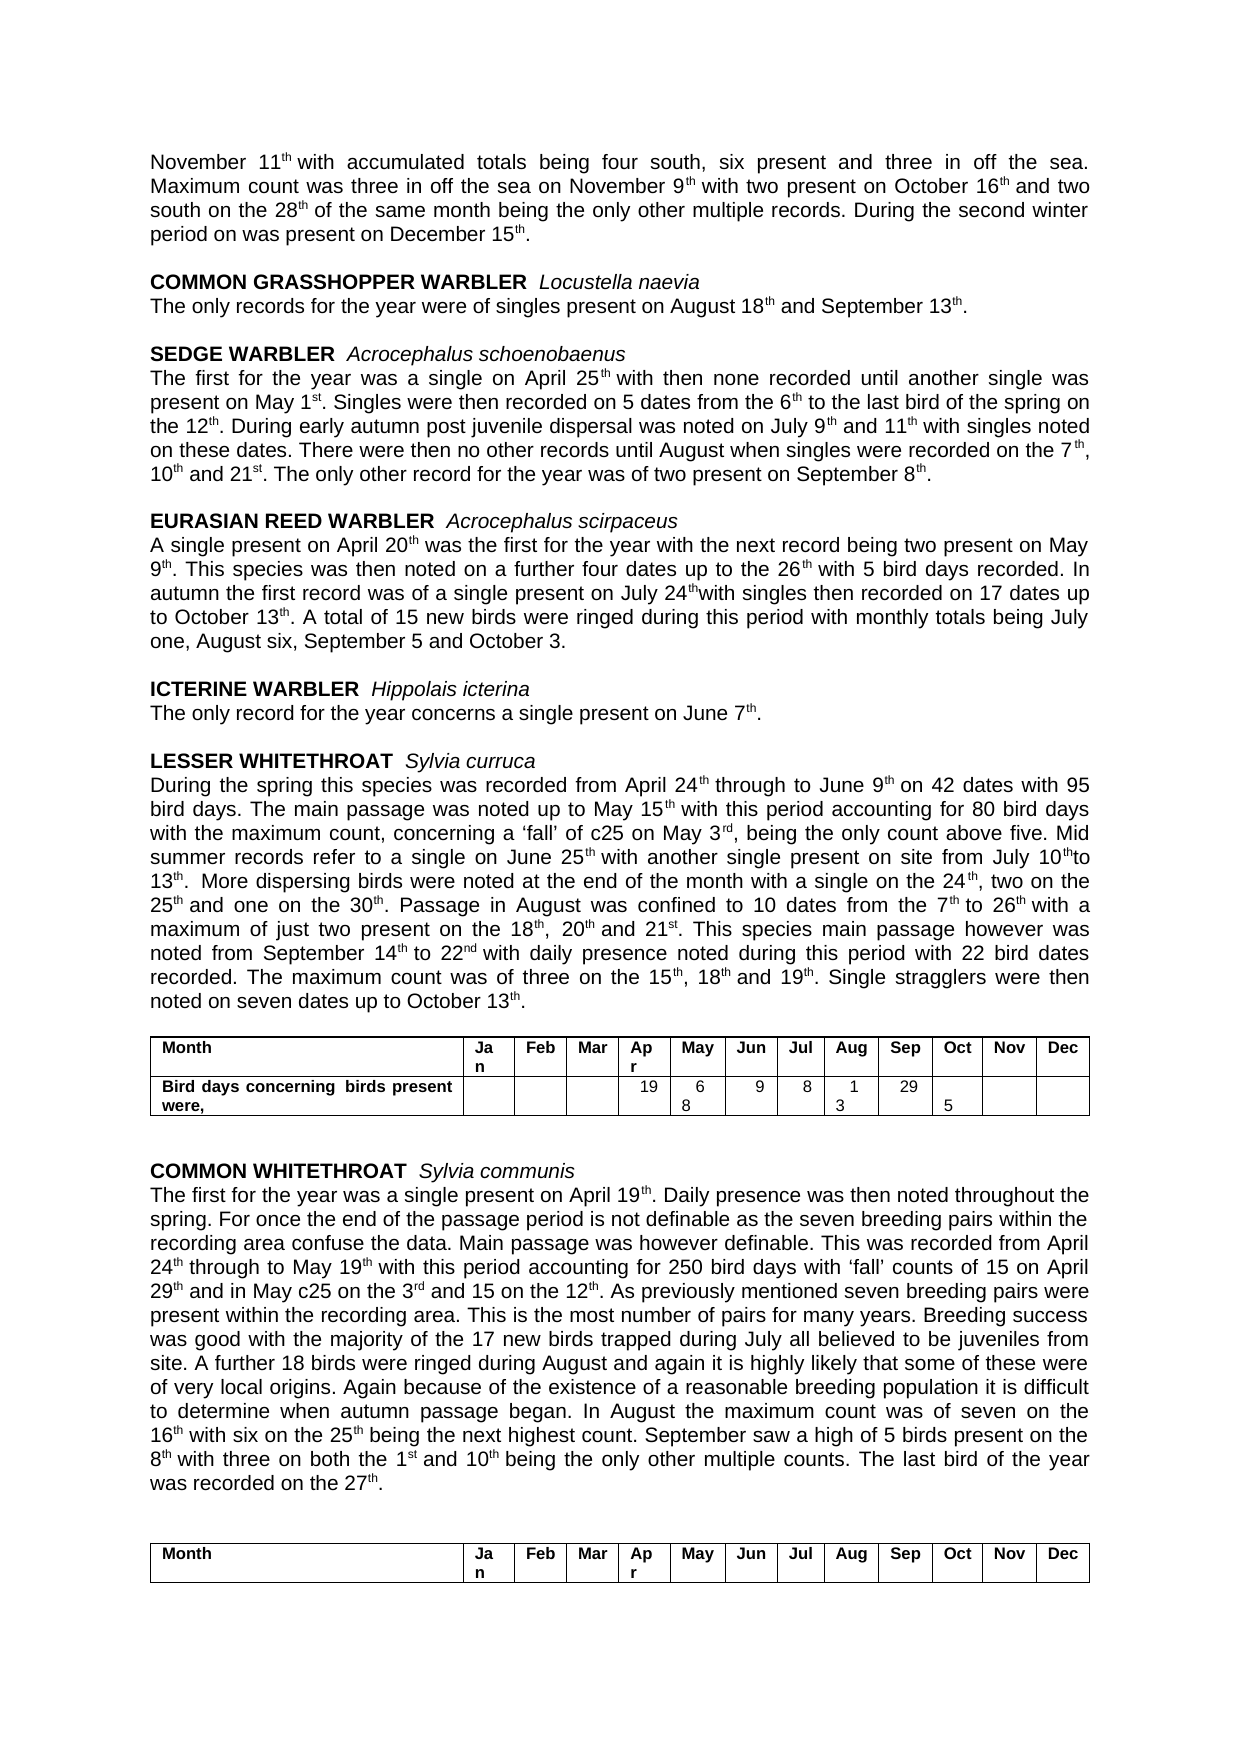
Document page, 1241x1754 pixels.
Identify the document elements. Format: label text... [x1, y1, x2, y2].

text LESSER WHITETHROAT Sylvia curruca [150, 749, 1090, 773]
text EURASIAN REED WARBLER Acrocephalus scirpaceus [150, 509, 1090, 533]
text SEDGE WARBLER Acrocephalus schoenobaenus [150, 342, 1090, 366]
text The first for the year was a single on April 25th with then none recorded until another single was present on May 1st. Singles were then recorded on 5 dates from the 6th to the last bird of the spring on the 12th. During early autumn post juvenile dispersal was noted on July 9th and 11th with singles noted on these dates. There were then no other records until August when singles were recorded on the 7th, 10th and 21st. The only other record for the year was of two present on September 8th. [150, 366, 1090, 485]
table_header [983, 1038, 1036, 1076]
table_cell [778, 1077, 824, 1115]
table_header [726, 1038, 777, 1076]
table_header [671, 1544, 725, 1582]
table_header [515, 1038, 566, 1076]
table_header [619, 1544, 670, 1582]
text The first for the year was a single present on April 19th. Daily presence was then noted throughout the spring. For once the end of the passage period is not definable as the seven breeding pairs within the recording area confuse the data. Main passage was however definable. This was recorded from April 24th through to May 19th with this period accounting for 250 bird days with ‘fall’ counts of 15 on April 29th and in May c25 on the 3rd and 15 on the 12th. As previously mentioned seven breeding pairs were present within the recording area. This is the most number of pairs for many years. Breeding success was good with the majority of the 17 new birds trapped during July all believed to be juveniles from site. A further 18 birds were ringed during August and again it is highly likely that some of these were of very local origins. Again because of the existence of a reasonable breeding population it is difficult to determine when autumn passage began. In August the maximum count was of seven on the 16th with six on the 25th being the next highest count. September saw a high of 5 birds present on the 8th with three on both the 1st and 10th being the only other multiple counts. The last bird of the year was recorded on the 27th. [150, 1183, 1090, 1495]
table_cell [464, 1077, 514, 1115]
text The only record for the year concerns a single present on June 7th. [150, 701, 1090, 725]
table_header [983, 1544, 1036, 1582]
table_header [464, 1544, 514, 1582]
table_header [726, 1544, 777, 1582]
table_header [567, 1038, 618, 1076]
text COMMON GRASSHOPPER WARBLER Locustella naevia [150, 270, 1090, 294]
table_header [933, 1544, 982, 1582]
text COMMON WHITETHROAT Sylvia communis [150, 1159, 1090, 1183]
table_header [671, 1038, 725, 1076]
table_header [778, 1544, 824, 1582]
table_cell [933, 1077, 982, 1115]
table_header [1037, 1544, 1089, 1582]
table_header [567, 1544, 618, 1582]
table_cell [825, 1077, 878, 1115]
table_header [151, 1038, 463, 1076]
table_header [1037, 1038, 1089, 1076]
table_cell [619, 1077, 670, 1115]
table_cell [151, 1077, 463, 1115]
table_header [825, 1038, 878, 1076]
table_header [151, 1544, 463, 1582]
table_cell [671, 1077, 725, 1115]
text ICTERINE WARBLER Hippolais icterina [150, 677, 1090, 701]
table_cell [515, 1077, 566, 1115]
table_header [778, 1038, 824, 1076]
text During the spring this species was recorded from April 24th through to June 9th on 42 dates with 95 bird days. The main passage was noted up to May 15th with this period accounting for 80 bird days with the maximum count, concerning a ‘fall’ of c25 on May 3rd, being the only count above five. Mid summer records refer to a single on June 25th with another single present on site from July 10thto 13th. More dispersing birds were noted at the end of the month with a single on the 24th, two on the 25th and one on the 30th. Passage in August was confined to 10 dates from the 7th to 26th with a maximum of just two present on the 18th, 20th and 21st. This species main passage however was noted from September 14th to 22nd with daily presence noted during this period with 22 bird dates recorded. The maximum count was of three on the 15th, 18th and 19th. Single stragglers were then noted on seven dates up to October 13th. [150, 773, 1090, 1012]
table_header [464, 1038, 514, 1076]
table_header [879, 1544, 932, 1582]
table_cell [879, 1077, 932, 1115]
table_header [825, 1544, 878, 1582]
text The only records for the year were of singles present on August 18th and September 13th. [150, 294, 1090, 318]
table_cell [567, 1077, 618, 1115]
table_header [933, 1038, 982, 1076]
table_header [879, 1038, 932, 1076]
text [150, 150, 1090, 246]
text A single present on April 20th was the first for the year with the next record being two present on May 9th. This species was then noted on a further four dates up to the 26th with 5 bird days recorded. In autumn the first record was of a single present on July 24thwith singles then recorded on 17 dates up to October 13th. A total of 15 new birds were ringed during this period with monthly totals being July one, August six, September 5 and October 3. [150, 533, 1090, 653]
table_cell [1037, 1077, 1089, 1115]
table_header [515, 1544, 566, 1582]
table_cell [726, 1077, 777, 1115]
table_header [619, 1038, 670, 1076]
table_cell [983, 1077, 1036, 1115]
